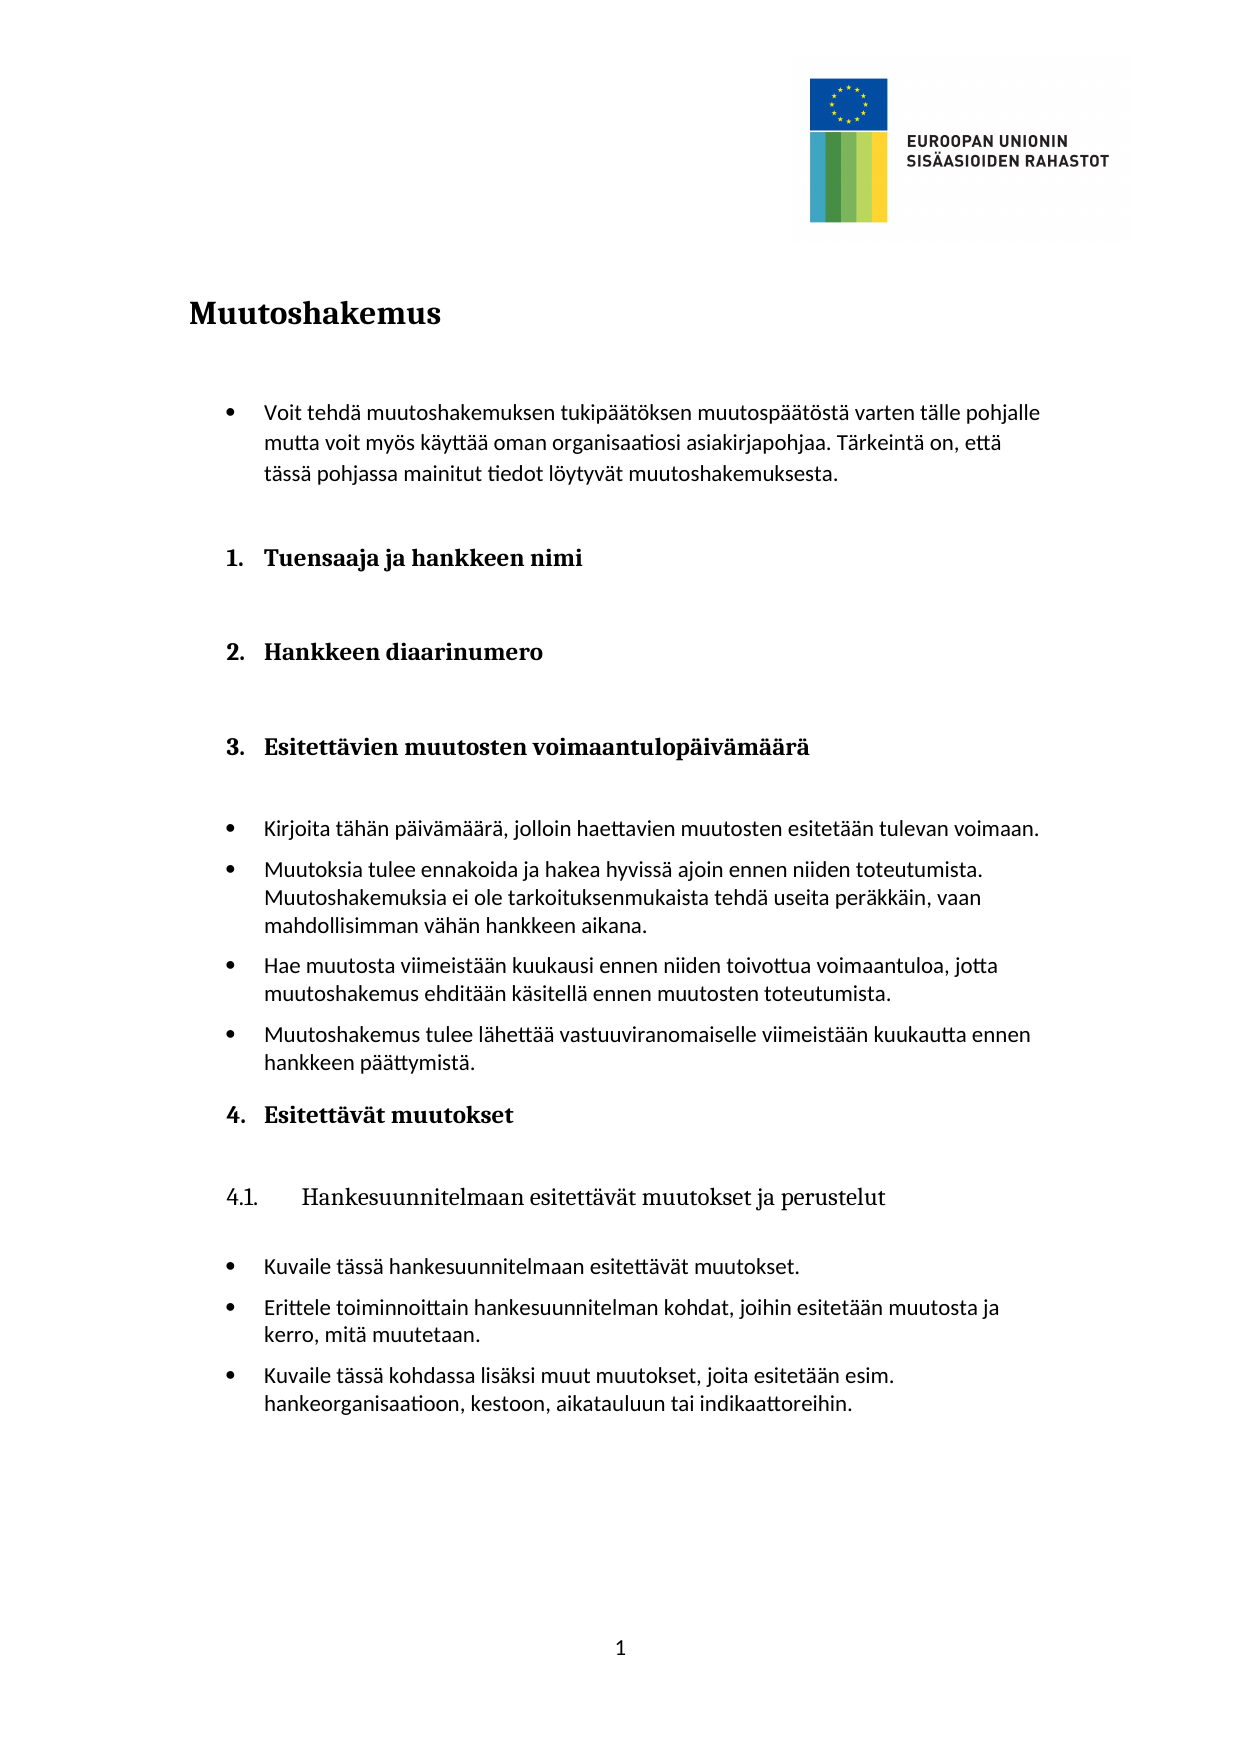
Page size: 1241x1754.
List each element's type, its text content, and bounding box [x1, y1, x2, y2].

list Kirjoita tähän päivämäärä, jolloin haettavien muutosten esitetään tulevan voimaan. [226, 814, 1051, 842]
picture [786, 55, 1131, 246]
subtitle Hankesuunnitelmaan esitettävät muutokset ja perustelut [226, 1183, 1051, 1212]
list Hae muutosta viimeistään kuukausi ennen niiden toivottua voimaantuloa, jotta muutoshakemus ehditään käsitellä ennen muutosten toteutumista. [226, 951, 1051, 1007]
list Kuvaile tässä kohdassa lisäksi muut muutokset, joita esitetään esim. hankeorganisaatioon, kestoon, aikatauluun tai indikaattoreihin. [226, 1361, 1051, 1417]
list Kuvaile tässä hankesuunnitelmaan esitettävät muutokset. [226, 1252, 1051, 1280]
subtitle Hankkeen diaarinumero [226, 638, 1051, 667]
subtitle Tuensaaja ja hankkeen nimi [226, 544, 1051, 573]
list Muutoksia tulee ennakoida ja hakea hyvissä ajoin ennen niiden toteutumista. Muutoshakemuksia ei ole tarkoituksenmukaista tehdä useita peräkkäin, vaan mahdollisimman vähän hankkeen aikana. [226, 855, 1051, 939]
list Voit tehdä muutoshakemuksen tukipäätöksen muutospäätöstä varten tälle pohjalle mutta voit myös käyttää oman organisaatiosi asiakirjapohjaa. Tärkeintä on, että tässä pohjassa mainitut tiedot löytyvät muutoshakemuksesta. [226, 398, 1051, 487]
list Muutoshakemus tulee lähettää vastuuviranomaiselle viimeistään kuukautta ennen hankkeen päättymistä. [226, 1020, 1051, 1076]
subtitle Esitettävien muutosten voimaantulopäivämäärä [226, 733, 1051, 761]
list Erittele toiminnoittain hankesuunnitelman kohdat, joihin esitetään muutosta ja kerro, mitä muutetaan. [226, 1293, 1051, 1349]
subtitle Muutoshakemus [189, 294, 1051, 333]
subtitle Esitettävät muutokset [226, 1101, 1051, 1130]
